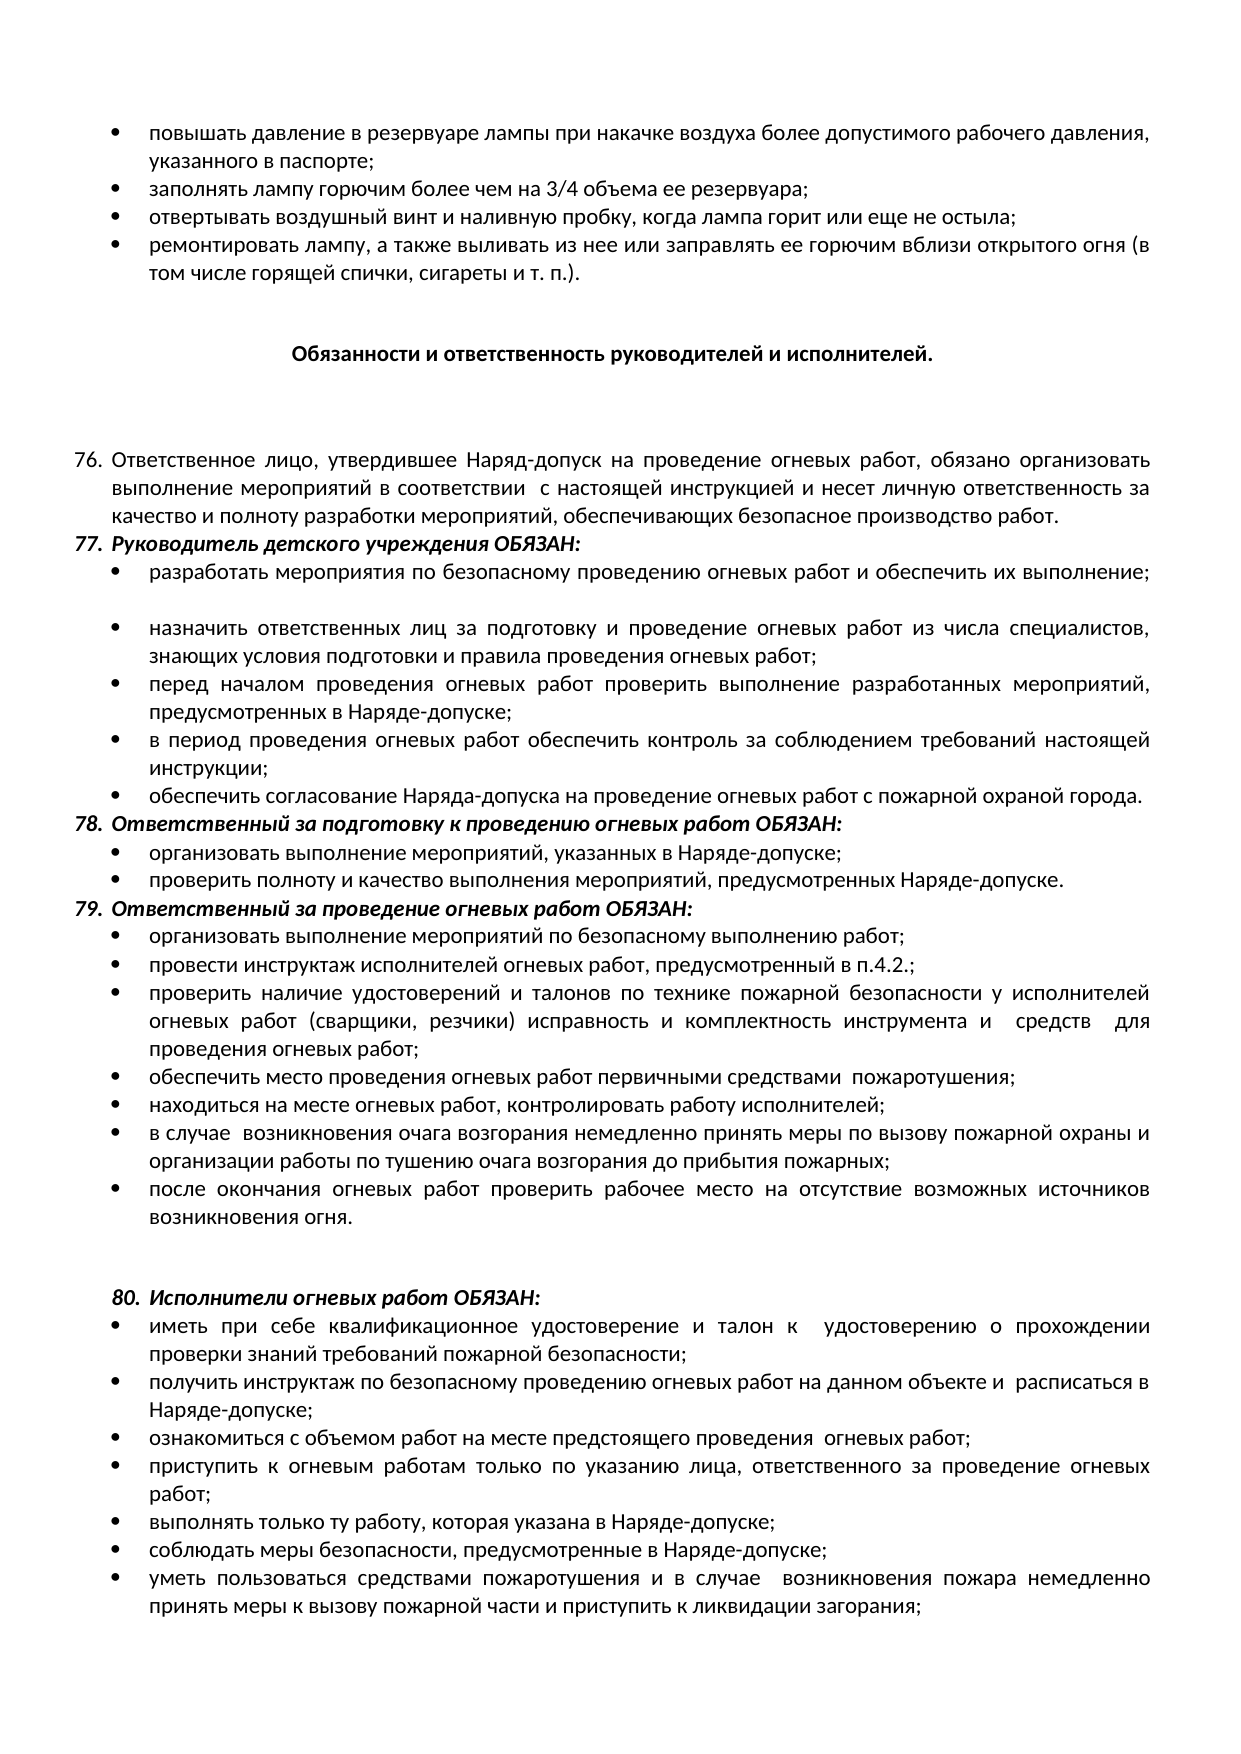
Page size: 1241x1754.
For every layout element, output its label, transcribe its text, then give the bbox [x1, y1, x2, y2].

list провести инструктаж исполнителей огневых работ, предусмотренный в п.4.2.; [111, 950, 1152, 978]
list уметь пользоваться средствами пожаротушения и в случае возникновения пожара немедленно принять меры к вызову пожарной части и приступить к ликвидации загорания; [111, 1563, 1152, 1619]
list ознакомиться с объемом работ на месте предстоящего проведения огневых работ; [111, 1423, 1152, 1451]
list Ответственный за проведение огневых работ ОБЯЗАН: [74, 894, 1152, 922]
list находиться на месте огневых работ, контролировать работу исполнителей; [111, 1090, 1152, 1118]
list Ответственный за подготовку к проведению огневых работ ОБЯЗАН: [74, 809, 1152, 838]
list организовать выполнение мероприятий по безопасному выполнению работ; [111, 922, 1152, 950]
list организовать выполнение мероприятий, указанных в Наряде-допуске; [111, 838, 1152, 866]
list разработать мероприятия по безопасному проведению огневых работ и обеспечить их выполнение; [111, 557, 1152, 613]
list Исполнители огневых работ ОБЯЗАН: [111, 1283, 1152, 1311]
list приступить к огневым работам только по указанию лица, ответственного за проведение огневых работ; [111, 1451, 1152, 1507]
list выполнять только ту работу, которая указана в Наряде-допуске; [111, 1507, 1152, 1535]
list заполнять лампу горючим более чем на 3/4 объема ее резервуара; [111, 174, 1152, 202]
list отвертывать воздушный винт и наливную пробку, когда лампа горит или еще не остыла; [111, 202, 1152, 230]
list в случае возникновения очага возгорания немедленно принять меры по вызову пожарной охраны и организации работы по тушению очага возгорания до прибытия пожарных; [111, 1118, 1152, 1174]
list ремонтировать лампу, а также выливать из нее или заправлять ее горючим вблизи открытого огня (в том числе горящей спички, сигареты и т. п.). [111, 230, 1152, 286]
text Обязанности и ответственность руководителей и исполнителей. [74, 339, 1152, 367]
list получить инструктаж по безопасному проведению огневых работ на данном объекте и расписаться в Наряде-допуске; [111, 1367, 1152, 1423]
list иметь при себе квалификационное удостоверение и талон к удостоверению о прохождении проверки знаний требований пожарной безопасности; [111, 1311, 1152, 1367]
list Ответственное лицо, утвердившее Наряд-допуск на проведение огневых работ, обязано организовать выполнение мероприятий в соответствии с настоящей инструкцией и несет личную ответственность за качество и полноту разработки мероприятий, обеспечивающих безопасное производство работ. [74, 445, 1152, 529]
list в период проведения огневых работ обеспечить контроль за соблюдением требований настоящей инструкции; [111, 726, 1152, 782]
list после окончания огневых работ проверить рабочее место на отсутствие возможных источников возникновения огня. [111, 1174, 1152, 1230]
list проверить наличие удостоверений и талонов по технике пожарной безопасности у исполнителей огневых работ (сварщики, резчики) исправность и комплектность инструмента и средств для проведения огневых работ; [111, 978, 1152, 1062]
list повышать давление в резервуаре лампы при накачке воздуха более допустимого рабочего давления, указанного в паспорте; [111, 118, 1152, 174]
list Руководитель детского учреждения ОБЯЗАН: [74, 529, 1152, 557]
list обеспечить место проведения огневых работ первичными средствами пожаротушения; [111, 1062, 1152, 1090]
list назначить ответственных лиц за подготовку и проведение огневых работ из числа специалистов, знающих условия подготовки и правила проведения огневых работ; [111, 613, 1152, 669]
list обеспечить согласование Наряда-допуска на проведение огневых работ с пожарной охраной города. [111, 782, 1152, 809]
list соблюдать меры безопасности, предусмотренные в Наряде-допуске; [111, 1535, 1152, 1563]
list проверить полноту и качество выполнения мероприятий, предусмотренных Наряде-допуске. [111, 866, 1152, 894]
list перед началом проведения огневых работ проверить выполнение разработанных мероприятий, предусмотренных в Наряде-допуске; [111, 669, 1152, 726]
